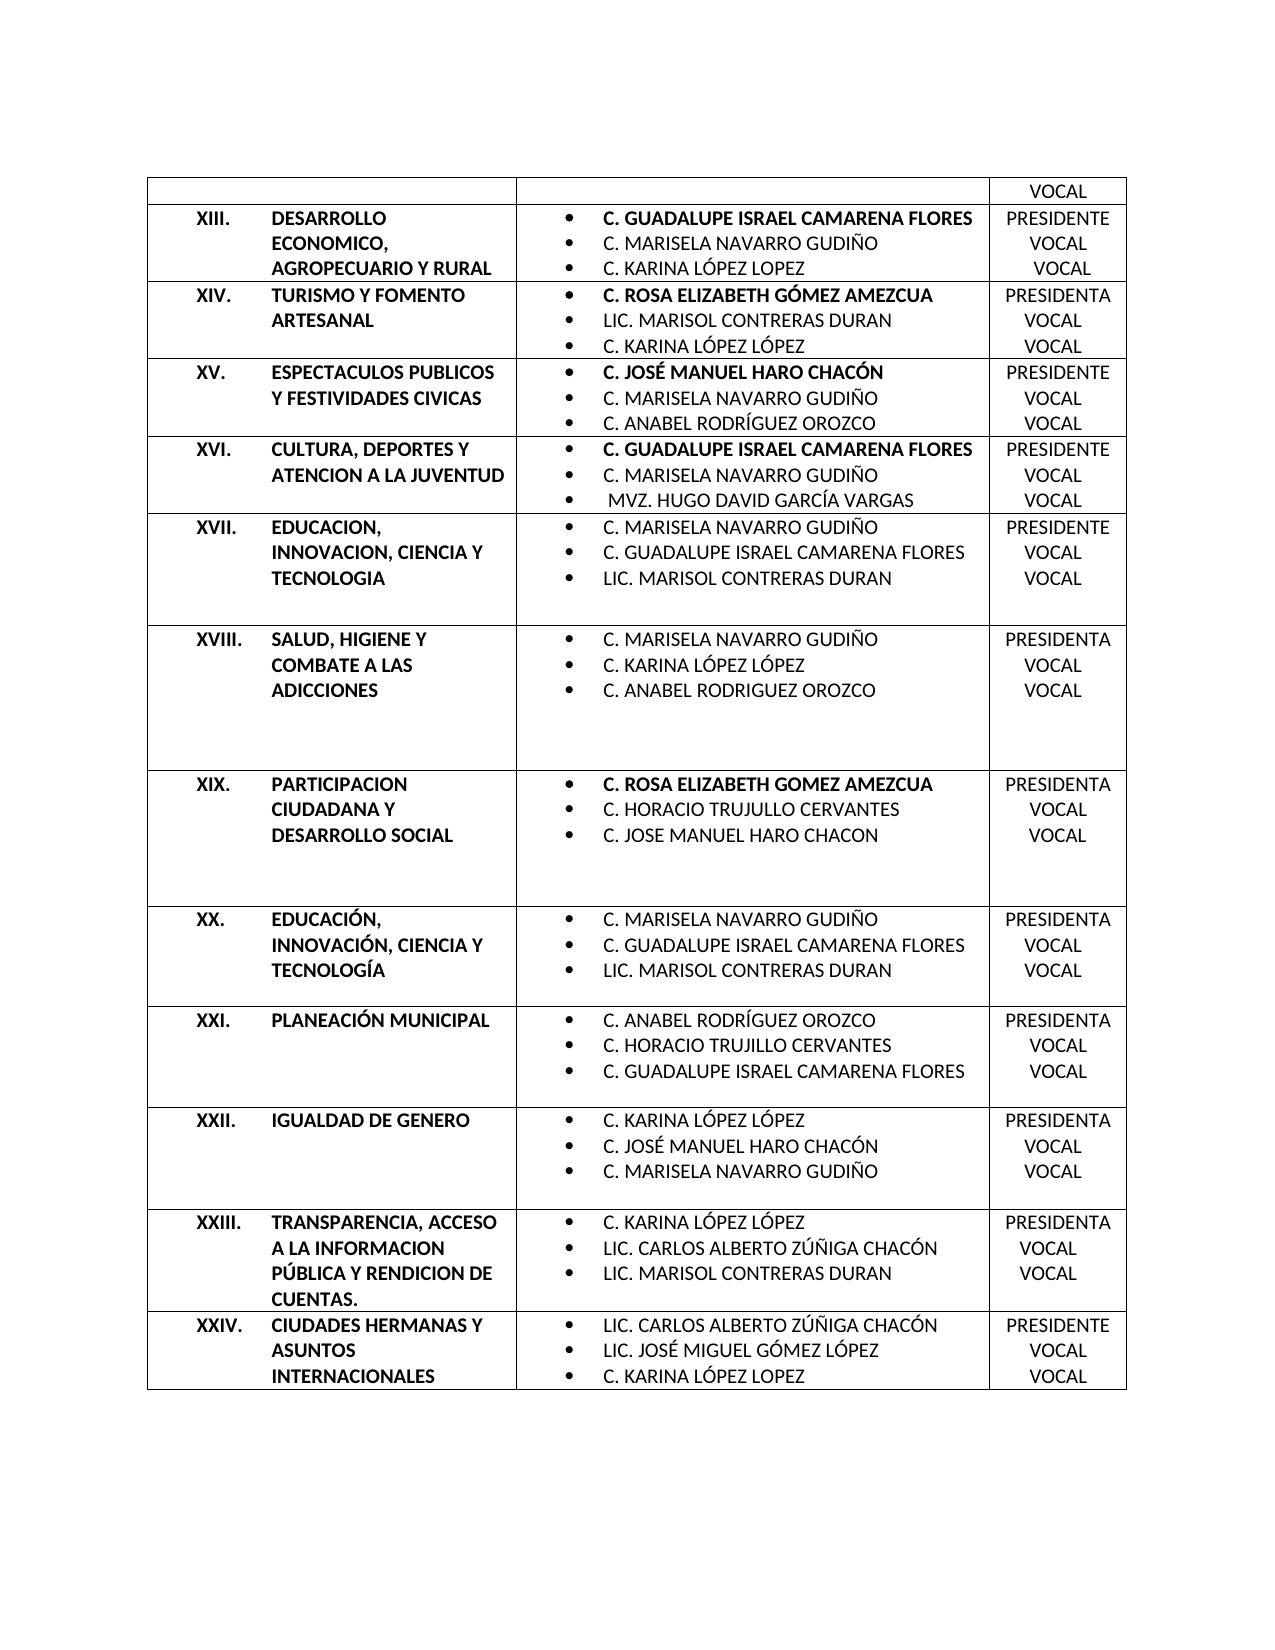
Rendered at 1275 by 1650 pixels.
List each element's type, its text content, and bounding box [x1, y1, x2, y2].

table_cell PRESIDENTA VOCAL VOCAL [990, 1007, 1126, 1107]
table_cell C. GUADALUPE ISRAEL CAMARENA FLORES C. MARISELA NAVARRO GUDIÑO C. KARINA LÓPEZ LOPEZ [517, 205, 989, 281]
table_cell C. JOSÉ MANUEL HARO CHACÓN C. MARISELA NAVARRO GUDIÑO C. ANABEL RODRÍGUEZ OROZCO [517, 359, 989, 436]
table_cell EDUCACION, INNOVACION, CIENCIA Y TECNOLOGIA [148, 514, 516, 625]
table_cell DESARROLLO ECONOMICO, AGROPECUARIO Y RURAL [148, 205, 516, 281]
table_cell C. KARINA LÓPEZ LÓPEZ LIC. CARLOS ALBERTO ZÚÑIGA CHACÓN LIC. MARISOL CONTRERAS DURAN [517, 1210, 989, 1311]
table_cell EDUCACIÓN, INNOVACIÓN, CIENCIA Y TECNOLOGÍA [148, 907, 516, 1006]
table_cell TURISMO Y FOMENTO ARTESANAL [148, 282, 516, 358]
table_cell C. MARISELA NAVARRO GUDIÑO C. KARINA LÓPEZ LÓPEZ C. ANABEL RODRIGUEZ OROZCO [517, 626, 989, 770]
table_cell C. KARINA LÓPEZ LÓPEZ C. JOSÉ MANUEL HARO CHACÓN C. MARISELA NAVARRO GUDIÑO [517, 1108, 989, 1208]
table_cell ESPECTACULOS PUBLICOS Y FESTIVIDADES CIVICAS [148, 359, 516, 436]
table_cell C. ROSA ELIZABETH GOMEZ AMEZCUA C. HORACIO TRUJULLO CERVANTES C. JOSE MANUEL HARO CHACON [517, 771, 989, 906]
table_cell PRESIDENTE VOCAL VOCAL [990, 359, 1126, 436]
table_cell IGUALDAD DE GENERO [148, 1108, 516, 1208]
table_cell CIUDADES HERMANAS Y ASUNTOS INTERNACIONALES [148, 1312, 516, 1388]
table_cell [148, 178, 516, 204]
table_cell C. MARISELA NAVARRO GUDIÑO C. GUADALUPE ISRAEL CAMARENA FLORES LIC. MARISOL CONTRERAS DURAN [517, 514, 989, 625]
table_cell PRESIDENTE VOCAL VOCAL [990, 514, 1126, 625]
table_cell PLANEACIÓN MUNICIPAL [148, 1007, 516, 1107]
table_cell C. MARISELA NAVARRO GUDIÑO C. GUADALUPE ISRAEL CAMARENA FLORES LIC. MARISOL CONTRERAS DURAN [517, 907, 989, 1006]
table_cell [990, 178, 1126, 204]
table_cell TRANSPARENCIA, ACCESO A LA INFORMACION PÚBLICA Y RENDICION DE CUENTAS. [148, 1210, 516, 1311]
table_cell PRESIDENTA VOCAL VOCAL [990, 771, 1126, 906]
table_cell CULTURA, DEPORTES Y ATENCION A LA JUVENTUD [148, 437, 516, 513]
table_cell PARTICIPACION CIUDADANA Y DESARROLLO SOCIAL [148, 771, 516, 906]
table_cell C. GUADALUPE ISRAEL CAMARENA FLORES C. MARISELA NAVARRO GUDIÑO MVZ. HUGO DAVID GARCÍA VARGAS [517, 437, 989, 513]
table_cell PRESIDENTA VOCAL VOCAL [990, 907, 1126, 1006]
table_cell SALUD, HIGIENE Y COMBATE A LAS ADICCIONES [148, 626, 516, 770]
table_cell C. ROSA ELIZABETH GÓMEZ AMEZCUA LIC. MARISOL CONTRERAS DURAN C. KARINA LÓPEZ LÓPEZ [517, 282, 989, 358]
table_cell C. ANABEL RODRÍGUEZ OROZCO C. HORACIO TRUJILLO CERVANTES C. GUADALUPE ISRAEL CAMARENA FLORES [517, 1007, 989, 1107]
table_cell PRESIDENTA VOCAL VOCAL [990, 626, 1126, 770]
table_cell PRESIDENTA VOCAL VOCAL [990, 1108, 1126, 1208]
table_cell PRESIDENTA VOCAL VOCAL [990, 1210, 1126, 1311]
table_cell PRESIDENTA VOCAL VOCAL [990, 282, 1126, 358]
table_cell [517, 178, 989, 204]
table_cell LIC. CARLOS ALBERTO ZÚÑIGA CHACÓN LIC. JOSÉ MIGUEL GÓMEZ LÓPEZ C. KARINA LÓPEZ LOPEZ [517, 1312, 989, 1388]
table_cell PRESIDENTE VOCAL VOCAL [990, 205, 1126, 281]
table_cell PRESIDENTE VOCAL VOCAL [990, 1312, 1126, 1388]
table_cell PRESIDENTE VOCAL VOCAL [990, 437, 1126, 513]
